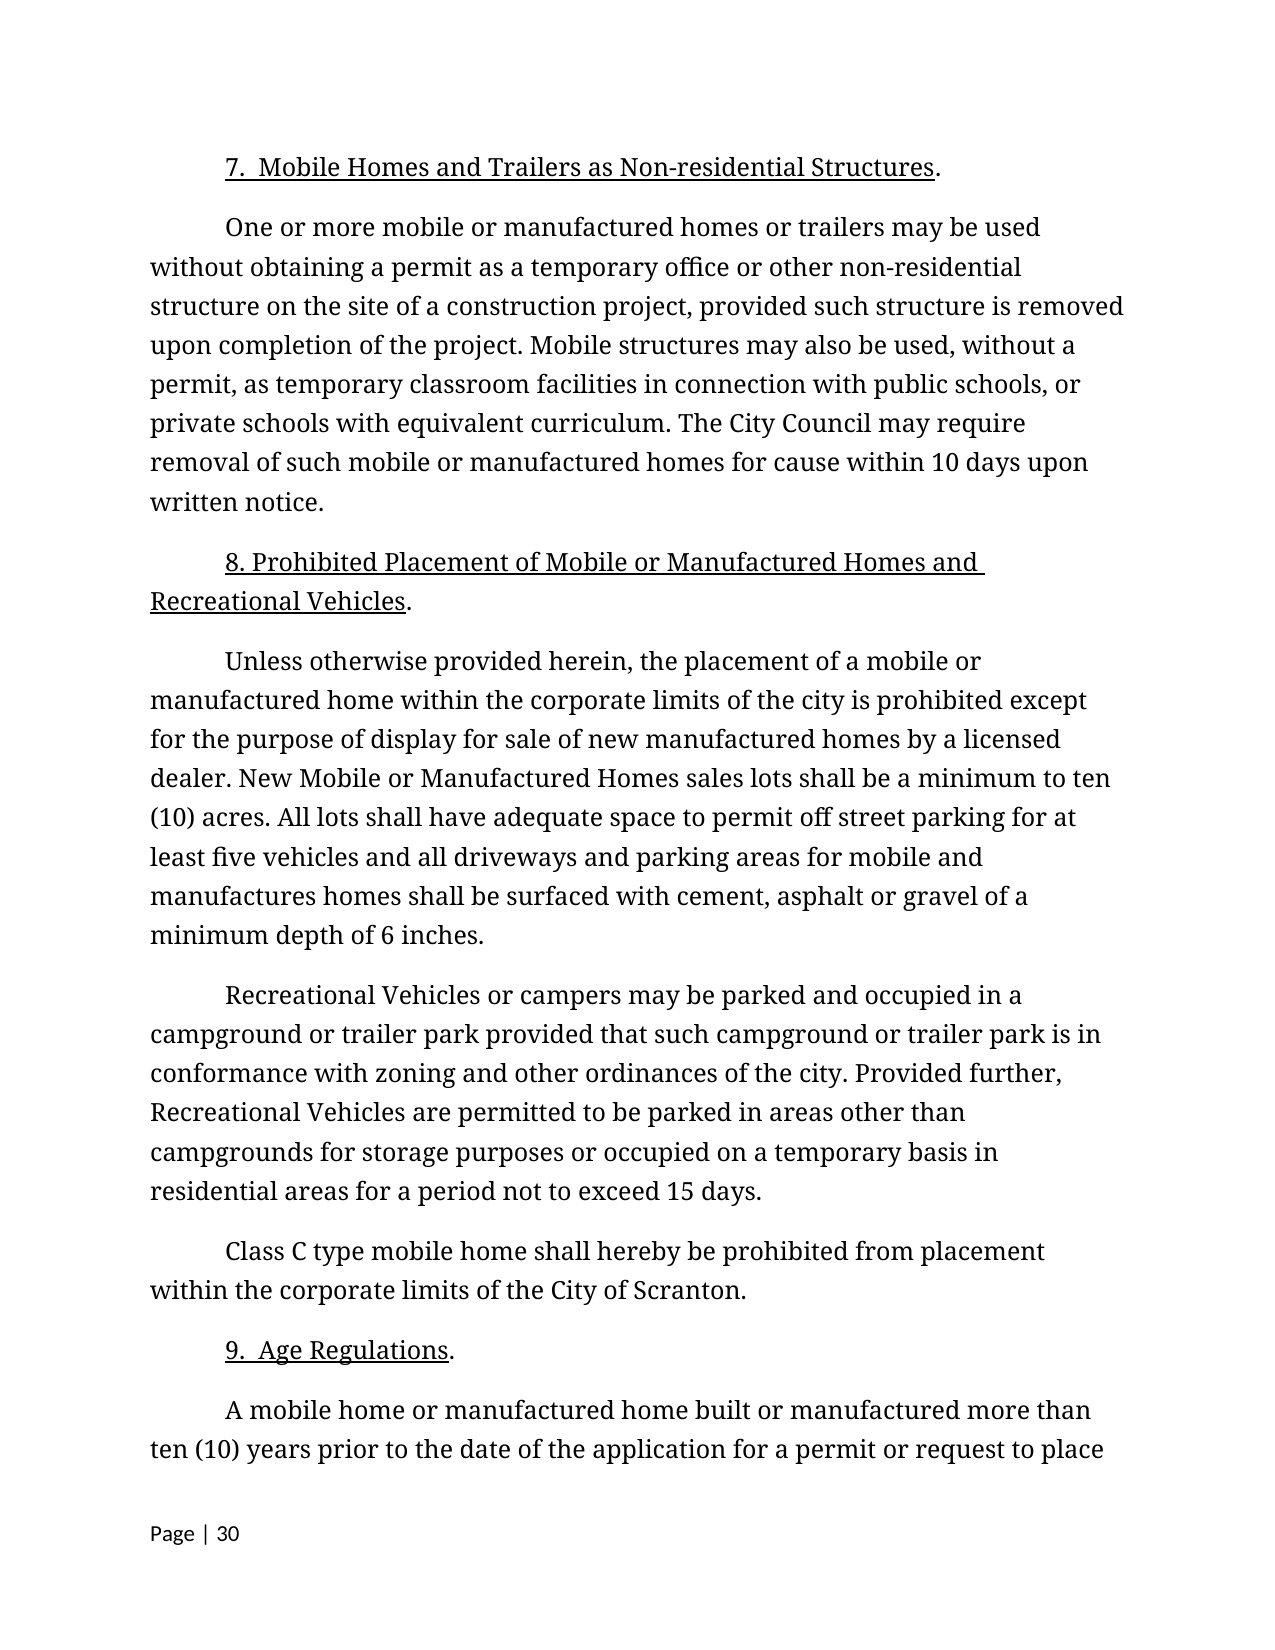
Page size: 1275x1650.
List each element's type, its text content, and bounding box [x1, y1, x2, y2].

text Unless otherwise provided herein, the placement of a mobile or manufactured home within the corporate limits of the city is prohibited except for the purpose of display for sale of new manufactured homes by a licensed dealer. New Mobile or Manufactured Homes sales lots shall be a minimum to ten (10) acres. All lots shall have adequate space to permit off street parking for at least five vehicles and all driveways and parking areas for mobile and manufactures homes shall be surfaced with cement, asphalt or gravel of a minimum depth of 6 inches. [150, 643, 1125, 952]
text Recreational Vehicles or campers may be parked and occupied in a campground or trailer park provided that such campground or trailer park is in conformance with zoning and other ordinances of the city. Provided further, Recreational Vehicles are permitted to be parked in areas other than campgrounds for storage purposes or occupied on a temporary basis in residential areas for a period not to exceed 15 days. [150, 977, 1125, 1207]
text 8. Prohibited Placement of Mobile or Manufactured Homes and Recreational Vehicles. [150, 544, 1125, 617]
text 9. Age Regulations. [150, 1332, 1125, 1367]
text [150, 1392, 1125, 1466]
text 7. Mobile Homes and Trailers as Non-residential Structures. [150, 150, 1125, 184]
text One or more mobile or manufactured homes or trailers may be used without obtaining a permit as a temporary office or other non-residential structure on the site of a construction project, provided such structure is removed upon completion of the project. Mobile structures may also be used, without a permit, as temporary classroom facilities in connection with public schools, or private schools with equivalent curriculum. The City Council may require removal of such mobile or manufactured homes for cause within 10 days upon written notice. [150, 210, 1125, 518]
text Class C type mobile home shall hereby be prohibited from placement within the corporate limits of the City of Scranton. [150, 1233, 1125, 1307]
